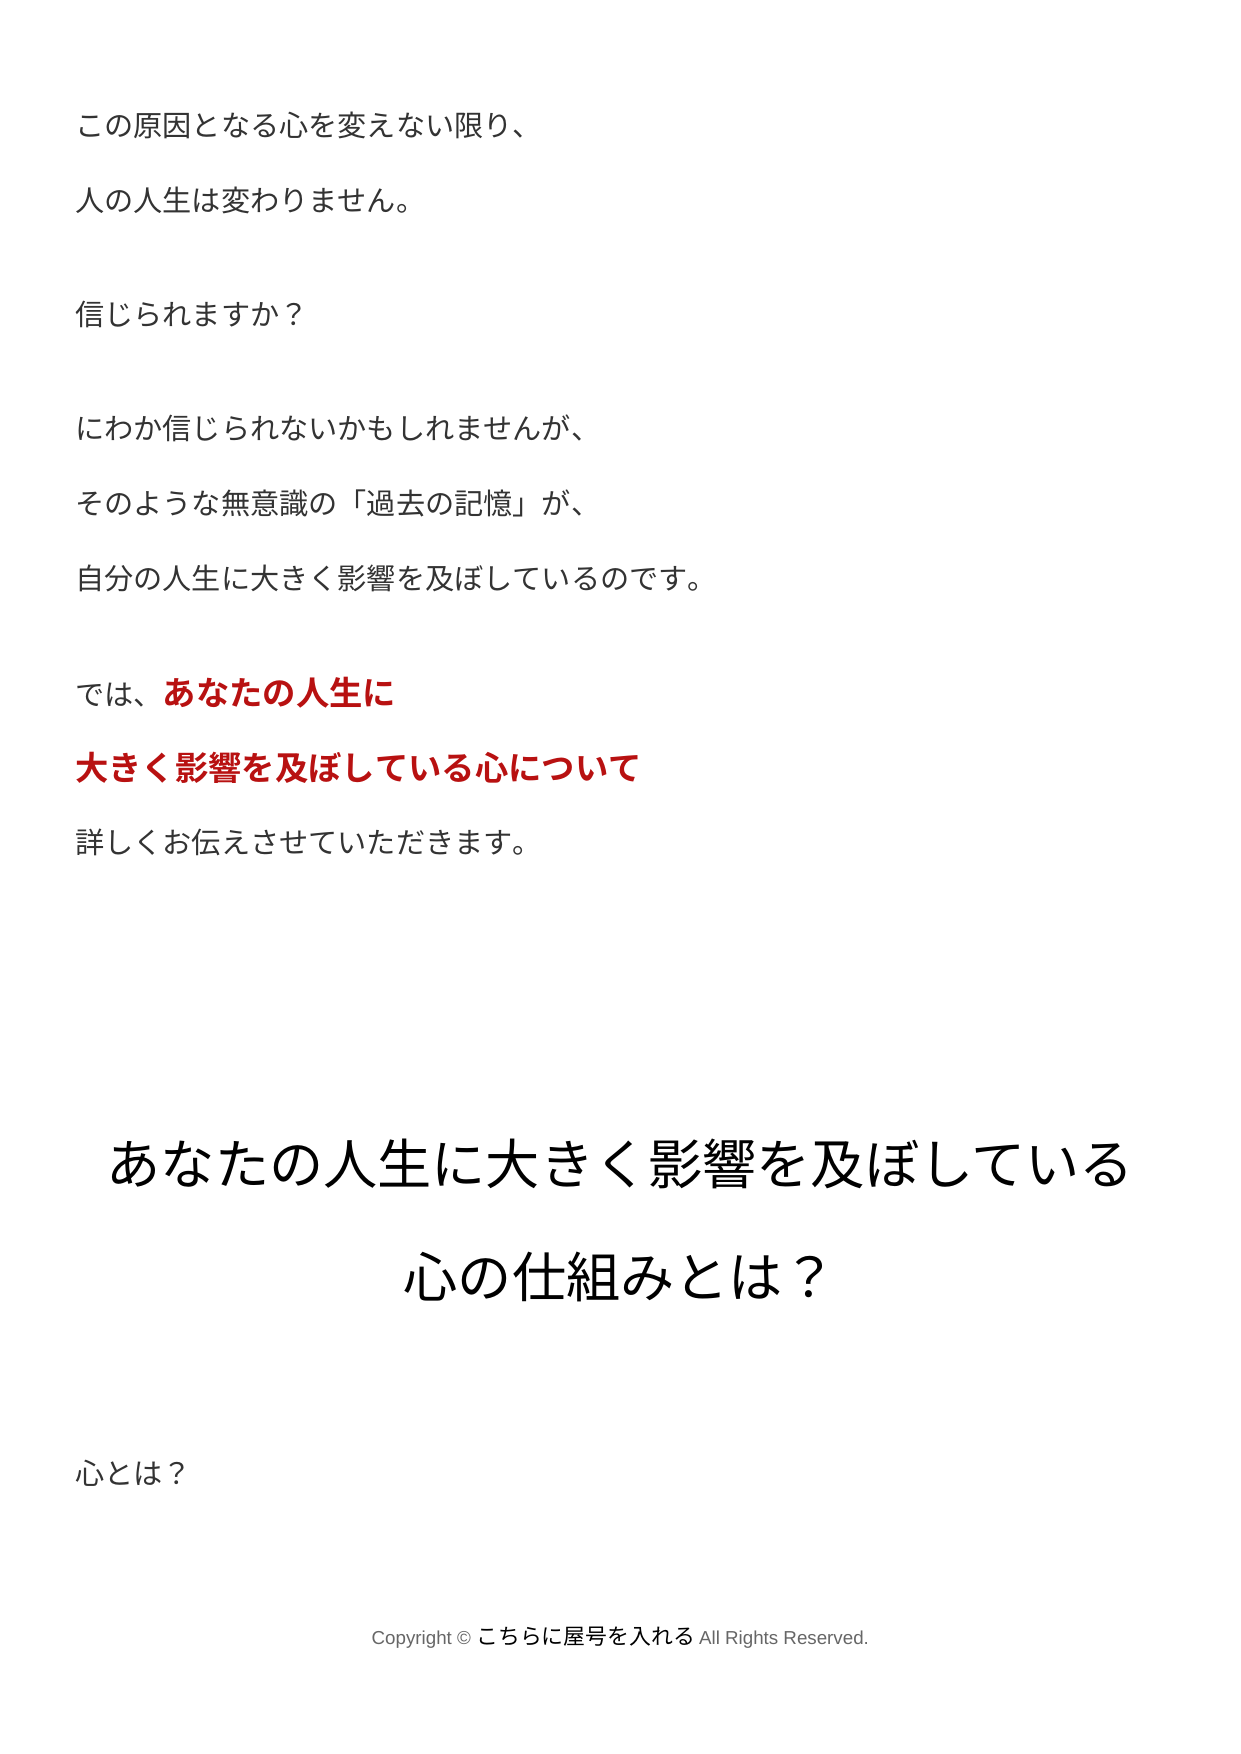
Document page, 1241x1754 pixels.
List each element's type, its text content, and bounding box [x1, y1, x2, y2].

text 信じられますか？ [75, 275, 1165, 350]
text 心の仕組みとは？ [75, 1217, 1165, 1330]
text では、あなたの人生に 大きく影響を及ぼしている心について 詳しくお伝えさせていただきます。 [75, 653, 1165, 878]
text この原因となる心を変えない限り、 人の人生は変わりません。 [75, 86, 1165, 236]
text にわか信じられないかもしれませんが、 そのような無意識の「過去の記憶」が、 自分の人生に大きく影響を及ぼしているのです。 [75, 389, 1165, 614]
text 心とは？ [75, 1434, 1165, 1509]
text あなたの人生に大きく影響を及ぼしている [75, 1105, 1165, 1217]
